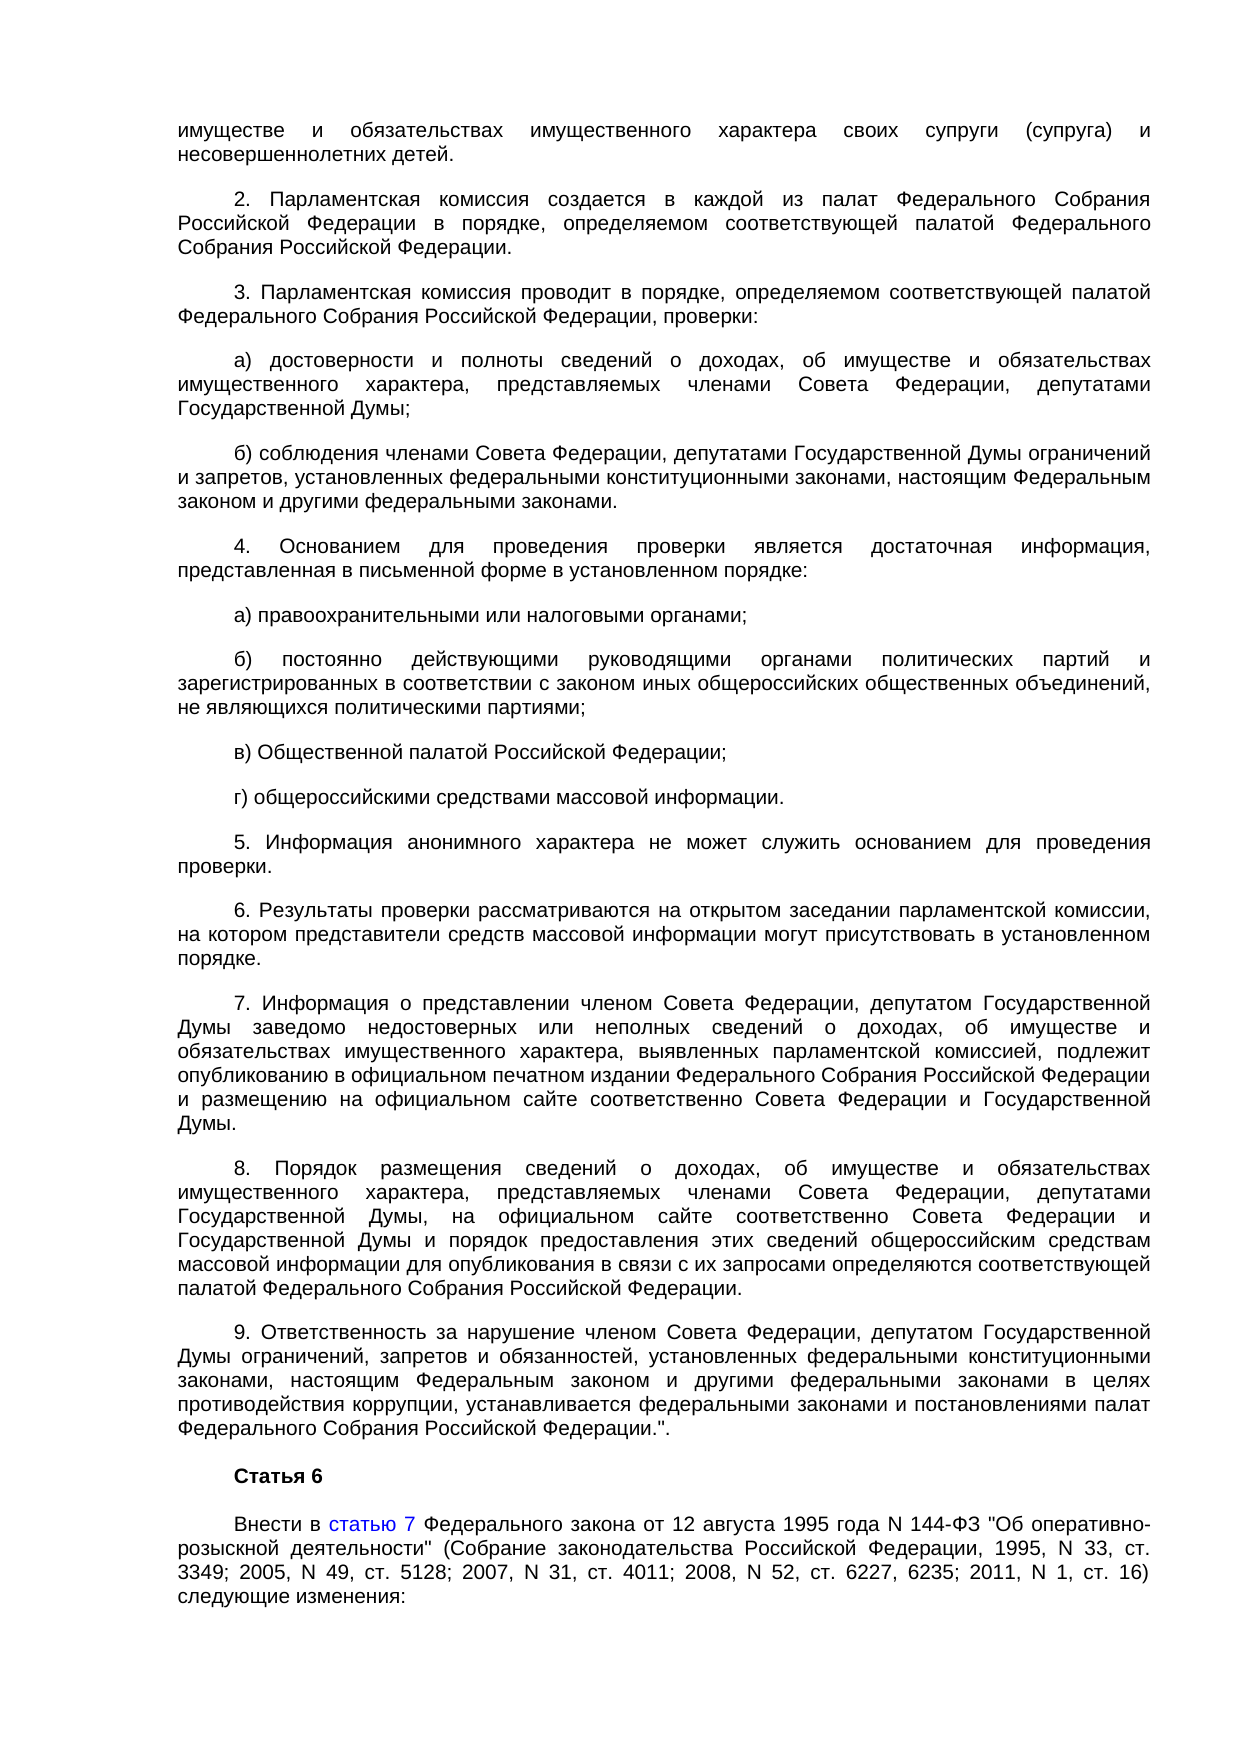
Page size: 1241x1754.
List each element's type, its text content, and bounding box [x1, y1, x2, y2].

text г) общероссийскими средствами массовой информации. [177, 785, 1152, 809]
text 8. Порядок размещения сведений о доходах, об имуществе и обязательствах имущественного характера, представляемых членами Совета Федерации, депутатами Государственной Думы, на официальном сайте соответственно Совета Федерации и Государственной Думы и порядок предоставления этих сведений общероссийским средствам массовой информации для опубликования в связи с их запросами определяются соответствующей палатой Федерального Собрания Российской Федерации. [177, 1156, 1152, 1299]
text 9. Ответственность за нарушение членом Совета Федерации, депутатом Государственной Думы ограничений, запретов и обязанностей, установленных федеральными конституционными законами, настоящим Федеральным законом и другими федеральными законами в целях противодействия коррупции, устанавливается федеральными законами и постановлениями палат Федерального Собрания Российской Федерации.". [177, 1320, 1152, 1440]
text а) достоверности и полноты сведений о доходах, об имуществе и обязательствах имущественного характера, представляемых членами Совета Федерации, депутатами Государственной Думы; [177, 348, 1152, 420]
text в) Общественной палатой Российской Федерации; [177, 740, 1152, 764]
text 4. Основанием для проведения проверки является достаточная информация, представленная в письменной форме в установленном порядке: [177, 534, 1152, 582]
text 7. Информация о представлении членом Совета Федерации, депутатом Государственной Думы заведомо недостоверных или неполных сведений о доходах, об имуществе и обязательствах имущественного характера, выявленных парламентской комиссией, подлежит опубликованию в официальном печатном издании Федерального Собрания Российской Федерации и размещению на официальном сайте соответственно Совета Федерации и Государственной Думы. [177, 991, 1152, 1135]
text б) соблюдения членами Совета Федерации, депутатами Государственной Думы ограничений и запретов, установленных федеральными конституционными законами, настоящим Федеральным законом и другими федеральными законами. [177, 441, 1152, 513]
text 2. Парламентская комиссия создается в каждой из палат Федерального Собрания Российской Федерации в порядке, определяемом соответствующей палатой Федерального Собрания Российской Федерации. [177, 187, 1152, 259]
text 5. Информация анонимного характера не может служить основанием для проведения проверки. [177, 829, 1152, 877]
text 3. Парламентская комиссия проводит в порядке, определяемом соответствующей палатой Федерального Собрания Российской Федерации, проверки: [177, 279, 1152, 327]
text Внести в статью 7 Федерального закона от 12 августа 1995 года N 144-ФЗ "Об оперативно-розыскной деятельности" (Собрание законодательства Российской Федерации, 1995, N 33, ст. 3349; 2005, N 49, ст. 5128; 2007, N 31, ст. 4011; 2008, N 52, ст. 6227, 6235; 2011, N 1, ст. 16) следующие изменения: [177, 1512, 1152, 1608]
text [177, 118, 1152, 166]
title Статья 6 [177, 1464, 1152, 1488]
text а) правоохранительными или налоговыми органами; [177, 602, 1152, 626]
text б) постоянно действующими руководящими органами политических партий и зарегистрированных в соответствии с законом иных общероссийских общественных объединений, не являющихся политическими партиями; [177, 647, 1152, 719]
text 6. Результаты проверки рассматриваются на открытом заседании парламентской комиссии, на котором представители средств массовой информации могут присутствовать в установленном порядке. [177, 898, 1152, 970]
